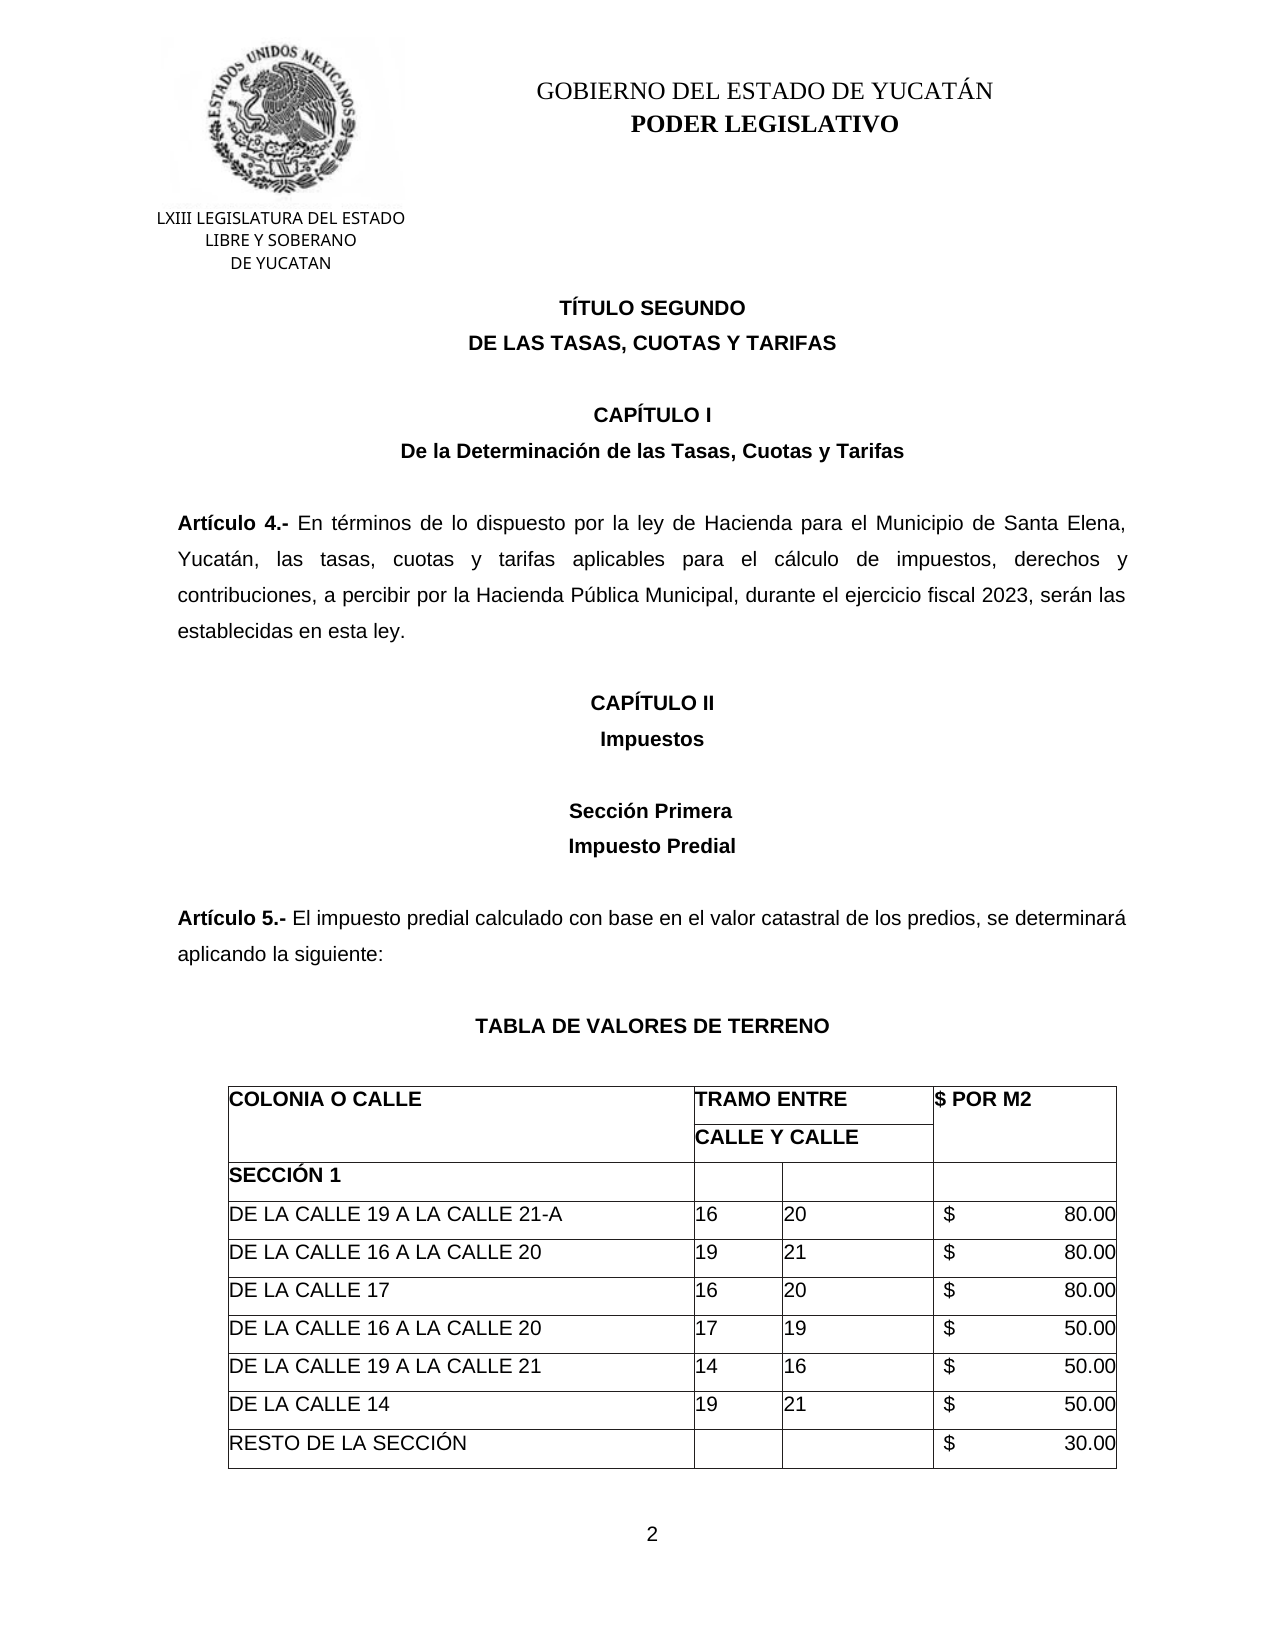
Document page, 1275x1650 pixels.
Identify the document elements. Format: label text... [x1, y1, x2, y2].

table_cell 19 [695, 1392, 782, 1429]
table_cell $ 80.00 [934, 1202, 1116, 1239]
subtitle CAPÍTULO I [177, 403, 1127, 427]
text DE LAS TASAS, CUOTAS Y TARIFAS [177, 331, 1127, 355]
table_cell DE LA CALLE 19 A LA CALLE 21 [229, 1354, 694, 1391]
text De la Determinación de las Tasas, Cuotas y Tarifas [177, 439, 1127, 463]
table_cell RESTO DE LA SECCIÓN [229, 1430, 694, 1467]
subtitle CAPÍTULO II [177, 691, 1127, 714]
subtitle Sección Primera [177, 798, 1127, 822]
table_cell DE LA CALLE 16 A LA CALLE 20 [229, 1240, 694, 1277]
text Impuestos [177, 727, 1127, 751]
table_cell $ 50.00 [934, 1392, 1116, 1429]
table_cell 17 [695, 1316, 782, 1353]
table_cell [695, 1430, 782, 1467]
table_cell $ 80.00 [934, 1278, 1116, 1315]
table_cell $ 50.00 [934, 1316, 1116, 1353]
subtitle TABLA DE VALORES DE TERRENO [177, 1014, 1127, 1038]
table_cell DE LA CALLE 14 [229, 1392, 694, 1429]
table_cell [783, 1430, 933, 1467]
table_cell DE LA CALLE 16 A LA CALLE 20 [229, 1316, 694, 1353]
subtitle TÍTULO SEGUNDO [177, 295, 1127, 319]
table_cell [783, 1163, 933, 1201]
text Artículo 4.- En términos de lo dispuesto por la ley de Hacienda para el Municipio de Santa Elena, Yucatán, las tasas, cuotas y tarifas aplicables para el cálculo de impuestos, derechos y contribuciones, a percibir por la Hacienda Pública Municipal, durante el ejercicio fiscal 2023, serán las establecidas en esta ley. [177, 511, 1127, 643]
table_cell 14 [695, 1354, 782, 1391]
table_cell 21 [783, 1240, 933, 1277]
table_cell 16 [783, 1354, 933, 1391]
table_header $ POR M2 [934, 1087, 1116, 1162]
text Artículo 5.- El impuesto predial calculado con base en el valor catastral de los predios, se determinará aplicando la siguiente: [177, 906, 1127, 966]
table_cell 16 [695, 1202, 782, 1239]
table_cell $ 50.00 [934, 1354, 1116, 1391]
table_header TRAMO ENTRE [695, 1087, 933, 1124]
table_cell 20 [783, 1202, 933, 1239]
table_cell 20 [783, 1278, 933, 1315]
table_cell [695, 1163, 782, 1201]
table_cell $ 30.00 [934, 1430, 1116, 1467]
table_cell SECCIÓN 1 [229, 1163, 694, 1201]
table_cell 19 [783, 1316, 933, 1353]
table_header COLONIA O CALLE [229, 1087, 694, 1162]
table_cell CALLE Y CALLE [695, 1125, 933, 1162]
table_cell 19 [695, 1240, 782, 1277]
table_cell 16 [695, 1278, 782, 1315]
table_cell DE LA CALLE 17 [229, 1278, 694, 1315]
picture [161, 37, 406, 209]
table_cell 21 [783, 1392, 933, 1429]
table_cell $ 80.00 [934, 1240, 1116, 1277]
table_cell [934, 1163, 1116, 1201]
table_cell DE LA CALLE 19 A LA CALLE 21-A [229, 1202, 694, 1239]
subtitle Impuesto Predial [177, 834, 1127, 858]
